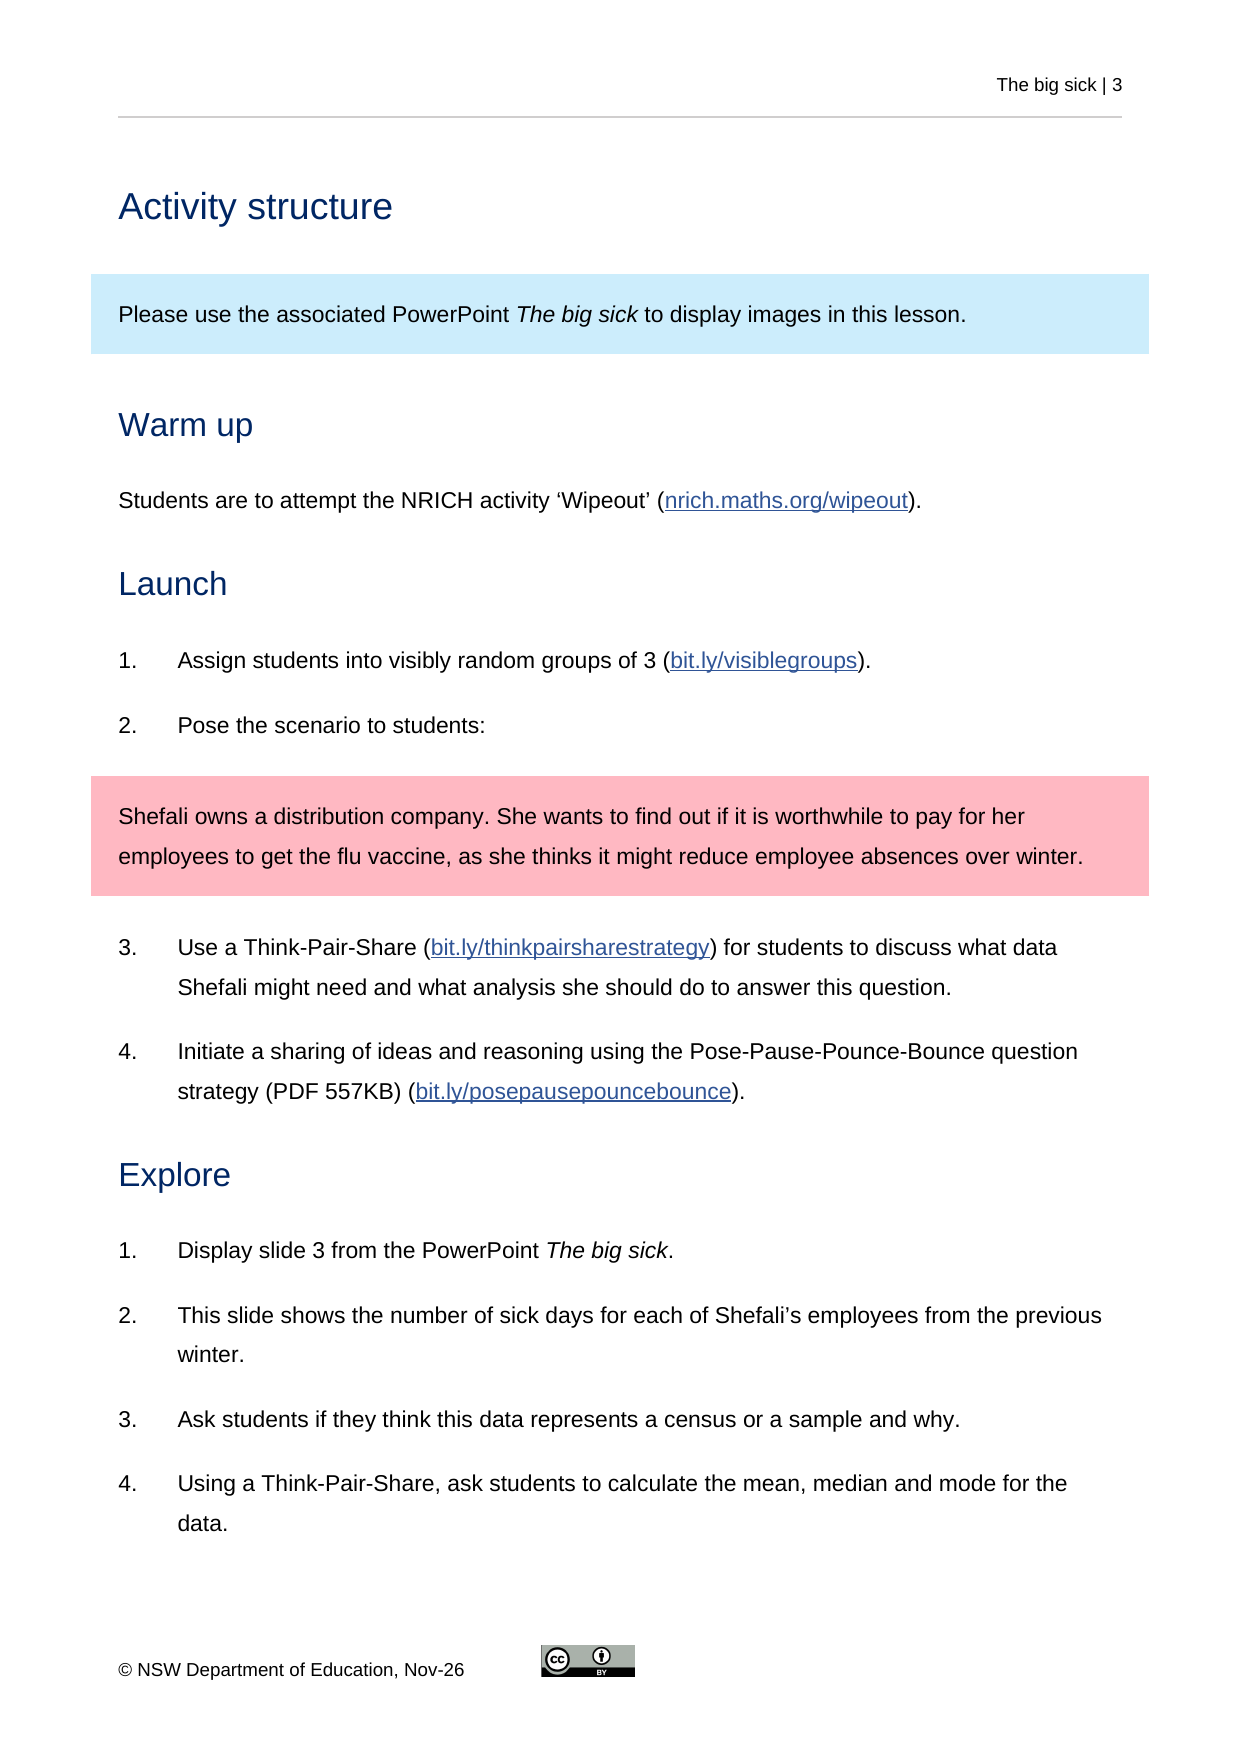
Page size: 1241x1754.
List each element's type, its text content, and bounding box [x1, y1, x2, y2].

list Pose the scenario to students: [118, 712, 1122, 738]
list Initiate a sharing of ideas and reasoning using the Pose-Pause-Pounce-Bounce question strategy (PDF 557KB) (bit.ly/posepausepouncebounce). [118, 1038, 1122, 1104]
picture [541, 1645, 635, 1677]
subtitle Warm up [118, 405, 1122, 443]
list Assign students into visibly random groups of 3 (bit.ly/visiblegroups). [118, 647, 1122, 673]
subtitle Explore [118, 1154, 1122, 1193]
subtitle Activity structure [118, 184, 1122, 227]
text Shefali owns a distribution company. She wants to find out if it is worthwhile to pay for her employees to get the flu vaccine, as she thinks it might reduce employee absences over winter. [97, 782, 1143, 890]
list This slide shows the number of sick days for each of Shefali’s employees from the previous winter. [118, 1302, 1122, 1367]
subtitle Launch [118, 564, 1122, 603]
list Ask students if they think this data represents a census or a sample and why. [118, 1406, 1122, 1432]
list Using a Think-Pair-Share, ask students to calculate the mean, median and mode for the data. [118, 1470, 1122, 1536]
list Display slide 3 from the PowerPoint The big sick. [118, 1237, 1122, 1263]
text Students are to attempt the NRICH activity ‘Wipeout’ (nrich.maths.org/wipeout). [118, 487, 1122, 514]
list Use a Think-Pair-Share (bit.ly/thinkpairsharestrategy) for students to discuss what data Shefali might need and what analysis she should do to answer this question. [118, 934, 1122, 1000]
text Please use the associated PowerPoint The big sick to display images in this lesson. [97, 280, 1143, 348]
